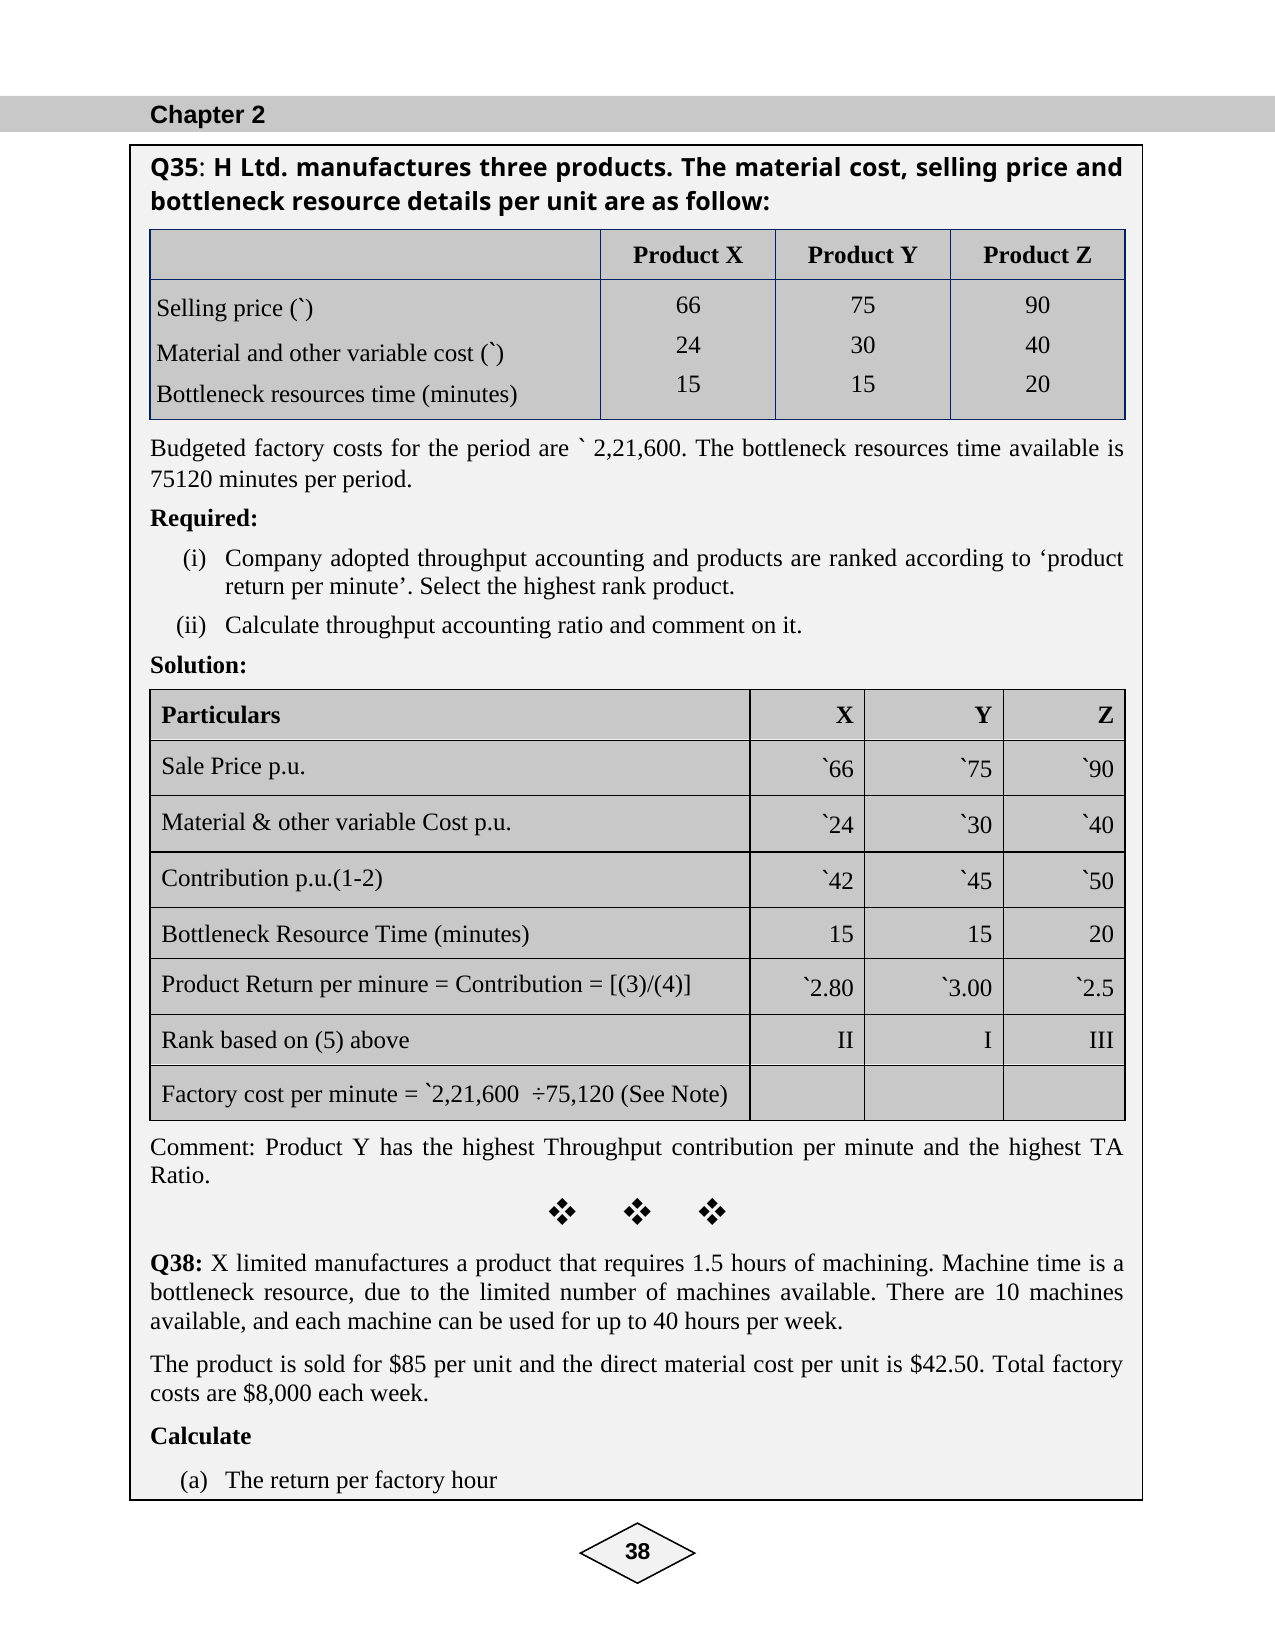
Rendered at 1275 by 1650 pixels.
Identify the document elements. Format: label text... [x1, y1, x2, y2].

table_header [151, 230, 600, 279]
text Q38: X limited manufactures a product that requires 1.5 hours of machining. Machine time is a bottleneck resource, due to the limited number of machines available. There are 10 machines available, and each machine can be used for up to 40 hours per week. [150, 1248, 1125, 1335]
table_cell I [865, 1015, 1003, 1064]
table_cell [751, 1066, 864, 1120]
table_header Particulars [151, 690, 749, 739]
text (i) Company adopted throughput accounting and products are ranked according to ‘product return per minute’. Select the highest rank product. [150, 543, 1125, 600]
table_cell 15 [865, 908, 1003, 958]
table_cell Product Return per minure = Contribution = [(3)/(4)] [151, 959, 749, 1014]
table_header Product Z [951, 230, 1124, 279]
table_cell `40 [1004, 796, 1124, 851]
table_cell `75 [865, 741, 1003, 795]
table_cell 75 30 15 [776, 280, 950, 419]
table_header Z [1004, 690, 1124, 739]
text (ii) Calculate throughput accounting ratio and comment on it. [150, 611, 1125, 639]
table_cell `45 [865, 853, 1003, 907]
text The product is sold for $85 per unit and the direct material cost per unit is $42.50. Total factory costs are $8,000 each week. [150, 1349, 1125, 1407]
table_cell `66 [751, 741, 864, 795]
list The return per factory hour [180, 1465, 1125, 1493]
table_cell 66 24 15 [601, 280, 775, 419]
text Required: [150, 503, 1125, 532]
table_header Y [865, 690, 1003, 739]
table_cell `24 [751, 796, 864, 851]
table_cell Sale Price p.u. [151, 741, 749, 795]
table_cell Factory cost per minute = `2,21,600 ÷75,120 (See Note) [151, 1066, 749, 1120]
table_cell `2.5 [1004, 959, 1124, 1014]
table_cell `2.80 [751, 959, 864, 1014]
text Solution: [150, 650, 1125, 678]
table_header Product Y [776, 230, 950, 279]
table_cell `30 [865, 796, 1003, 851]
table_cell III [1004, 1015, 1124, 1064]
table_cell Rank based on (5) above [151, 1015, 749, 1064]
table_cell `50 [1004, 853, 1124, 907]
text Budgeted factory costs for the period are ` 2,21,600. The bottleneck resources time available is 75120 minutes per period. [150, 430, 1125, 493]
text Calculate [150, 1421, 1125, 1450]
table_cell II [751, 1015, 864, 1064]
table_cell 15 [751, 908, 864, 958]
text Comment: Product Y has the highest Throughput contribution per minute and the highest TA Ratio. [150, 1132, 1125, 1189]
table_cell `42 [751, 853, 864, 907]
table_cell 20 [1004, 908, 1124, 958]
table_cell Contribution p.u.(1-2) [151, 853, 749, 907]
table_cell Bottleneck Resource Time (minutes) [151, 908, 749, 958]
table_cell `90 [1004, 741, 1124, 795]
table_cell Selling price (`) Material and other variable cost (`) Bottleneck resources time (minutes) [151, 280, 600, 419]
table_cell [1004, 1066, 1124, 1120]
table_cell Material & other variable Cost p.u. [151, 796, 749, 851]
table_cell [865, 1066, 1003, 1120]
table_header X [751, 690, 864, 739]
text Q35: H Ltd. manufactures three products. The material cost, selling price and bottleneck resource details per unit are as follow: [150, 150, 1125, 218]
table_cell 90 40 20 [951, 280, 1124, 419]
table_header Product X [601, 230, 775, 279]
table_cell `3.00 [865, 959, 1003, 1014]
